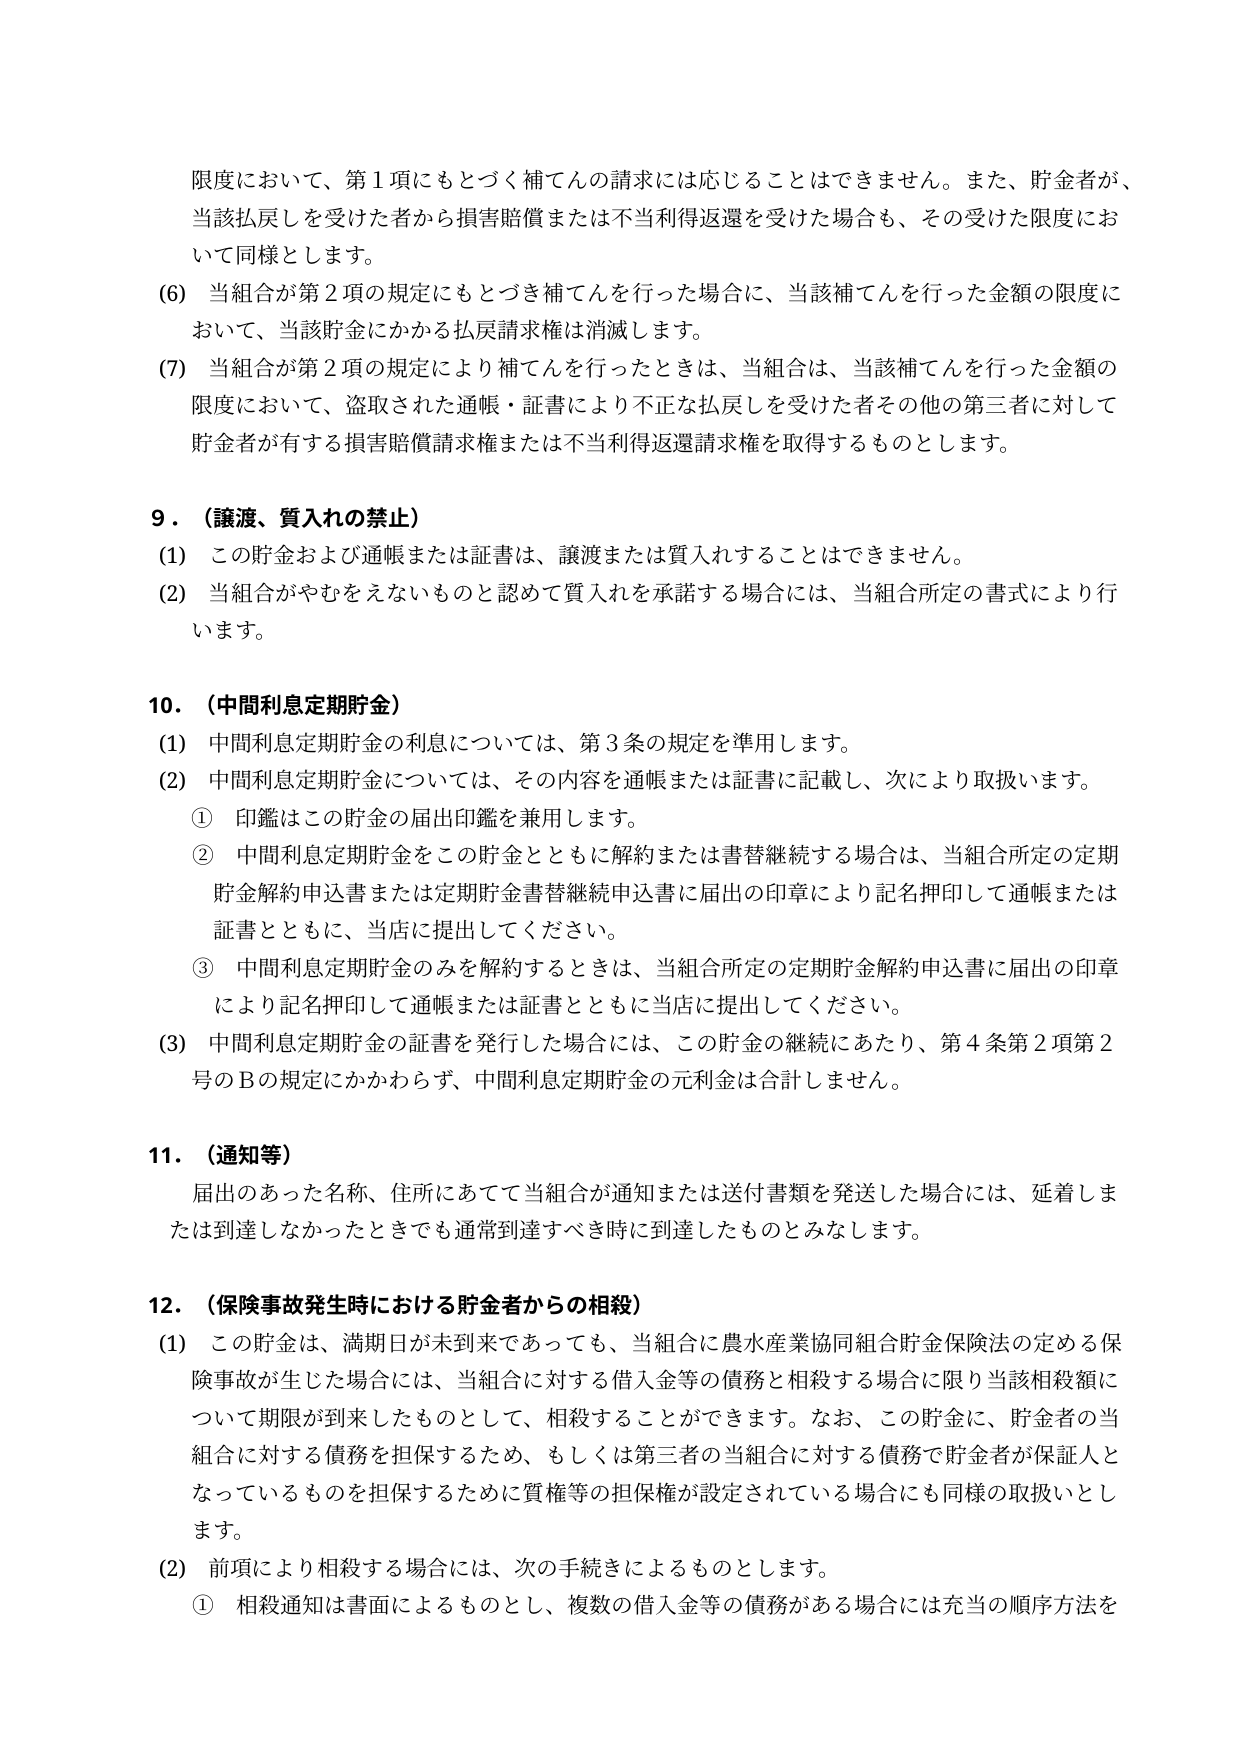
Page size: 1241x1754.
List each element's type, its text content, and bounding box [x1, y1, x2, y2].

text (2) 中間利息定期貯金については、その内容を通帳または証書に記載し、次により取扱います。 [159, 761, 1122, 798]
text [159, 161, 1122, 273]
text ９．（譲渡、質入れの禁止） [148, 498, 1122, 536]
text 12．（保険事故発生時における貯金者からの相殺） [148, 1286, 1122, 1323]
text (1) 中間利息定期貯金の利息については、第３条の規定を準用します。 [159, 723, 1122, 761]
text 11．（通知等） [148, 1136, 1122, 1173]
text ③ 中間利息定期貯金のみを解約するときは、当組合所定の定期貯金解約申込書に届出の印章により記名押印して通帳または証書とともに当店に提出してください。 [148, 948, 1122, 1023]
text ② 中間利息定期貯金をこの貯金とともに解約または書替継続する場合は、当組合所定の定期貯金解約申込書または定期貯金書替継続申込書に届出の印章により記名押印して通帳または証書とともに、当店に提出してください。 [148, 836, 1122, 948]
text 届出のあった名称、住所にあてて当組合が通知または送付書類を発送した場合には、延着しまたは到達しなかったときでも通常到達すべき時に到達したものとみなします。 [148, 1173, 1122, 1248]
text (1) この貯金および通帳または証書は、譲渡または質入れすることはできません。 [159, 536, 1122, 573]
text (1) この貯金は、満期日が未到来であっても、当組合に農水産業協同組合貯金保険法の定める保険事故が生じた場合には、当組合に対する借入金等の債務と相殺する場合に限り当該相殺額について期限が到来したものとして、相殺することができます。なお、この貯金に、貯金者の当組合に対する債務を担保するため、もしくは第三者の当組合に対する債務で貯金者が保証人となっているものを担保するために質権等の担保権が設定されている場合にも同様の取扱いとします。 [159, 1323, 1122, 1548]
text (6) 当組合が第２項の規定にもとづき補てんを行った場合に、当該補てんを行った金額の限度において、当該貯金にかかる払戻請求権は消滅します。 [159, 273, 1122, 348]
text 10．（中間利息定期貯金） [148, 686, 1122, 723]
text (3) 中間利息定期貯金の証書を発行した場合には、この貯金の継続にあたり、第４条第２項第２号のＢの規定にかかわらず、中間利息定期貯金の元利金は合計しません。 [159, 1023, 1122, 1098]
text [148, 1586, 1122, 1623]
text ① 印鑑はこの貯金の届出印鑑を兼用します。 [148, 798, 1122, 836]
text (2) 前項により相殺する場合には、次の手続きによるものとします。 [159, 1548, 1122, 1586]
text (2) 当組合がやむをえないものと認めて質入れを承諾する場合には、当組合所定の書式により行います。 [159, 573, 1122, 648]
text (7) 当組合が第２項の規定により補てんを行ったときは、当組合は、当該補てんを行った金額の限度において、盗取された通帳・証書により不正な払戻しを受けた者その他の第三者に対して貯金者が有する損害賠償請求権または不当利得返還請求権を取得するものとします。 [159, 348, 1122, 461]
